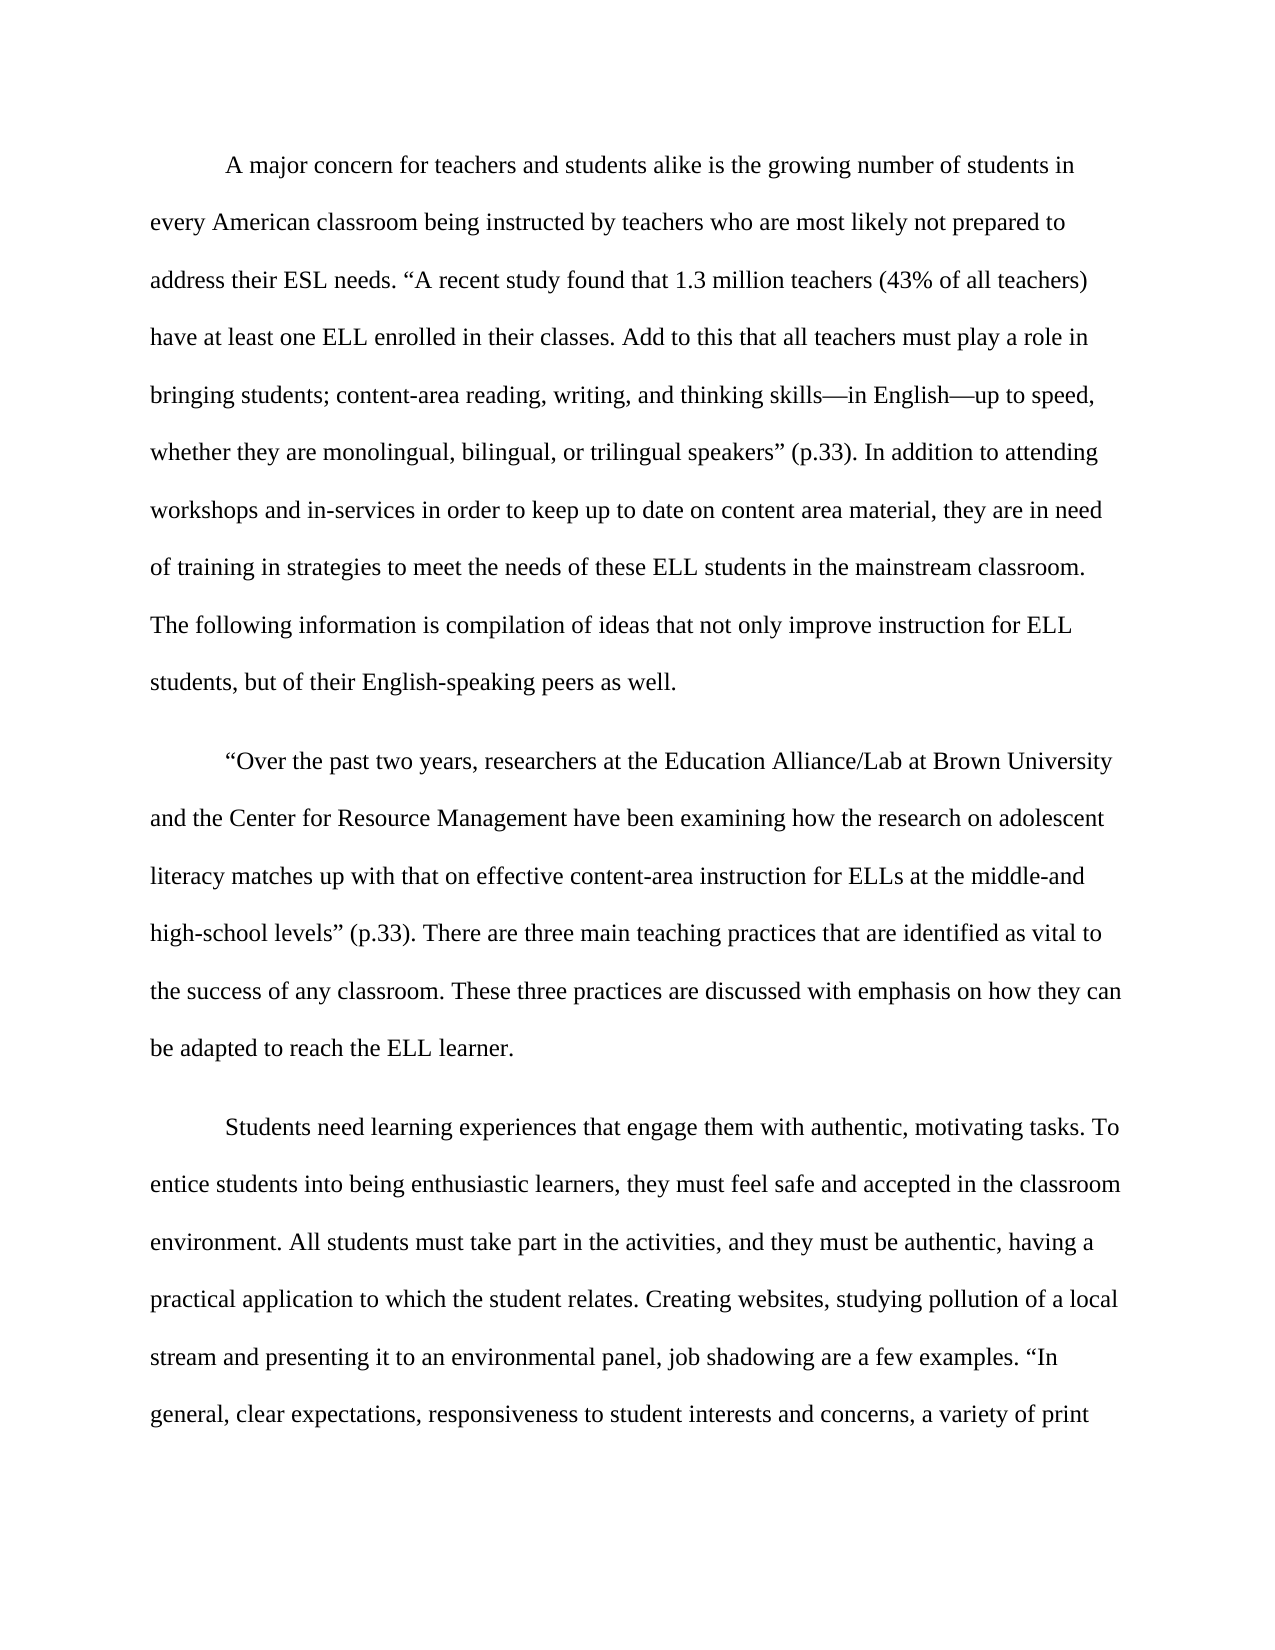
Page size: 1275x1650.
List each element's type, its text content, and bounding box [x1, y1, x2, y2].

text “Over the past two years, researchers at the Education Alliance/Lab at Brown University and the Center for Resource Management have been examining how the research on adolescent literacy matches up with that on effective content-area instruction for ELLs at the middle-and high-school levels” (p.33). There are three main teaching practices that are identified as vital to the success of any classroom. These three practices are discussed with emphasis on how they can be adapted to reach the ELL learner. [150, 746, 1125, 1062]
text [150, 1112, 1125, 1428]
text A major concern for teachers and students alike is the growing number of students in every American classroom being instructed by teachers who are most likely not prepared to address their ESL needs. “A recent study found that 1.3 million teachers (43% of all teachers) have at least one ELL enrolled in their classes. Add to this that all teachers must play a role in bringing students; content-area reading, writing, and thinking skills—in English—up to speed, whether they are monolingual, bilingual, or trilingual speakers” (p.33). In addition to attending workshops and in-services in order to keep up to date on content area material, they are in need of training in strategies to meet the needs of these ELL students in the mainstream classroom. The following information is compilation of ideas that not only improve instruction for ELL students, but of their English-speaking peers as well. [150, 150, 1125, 696]
